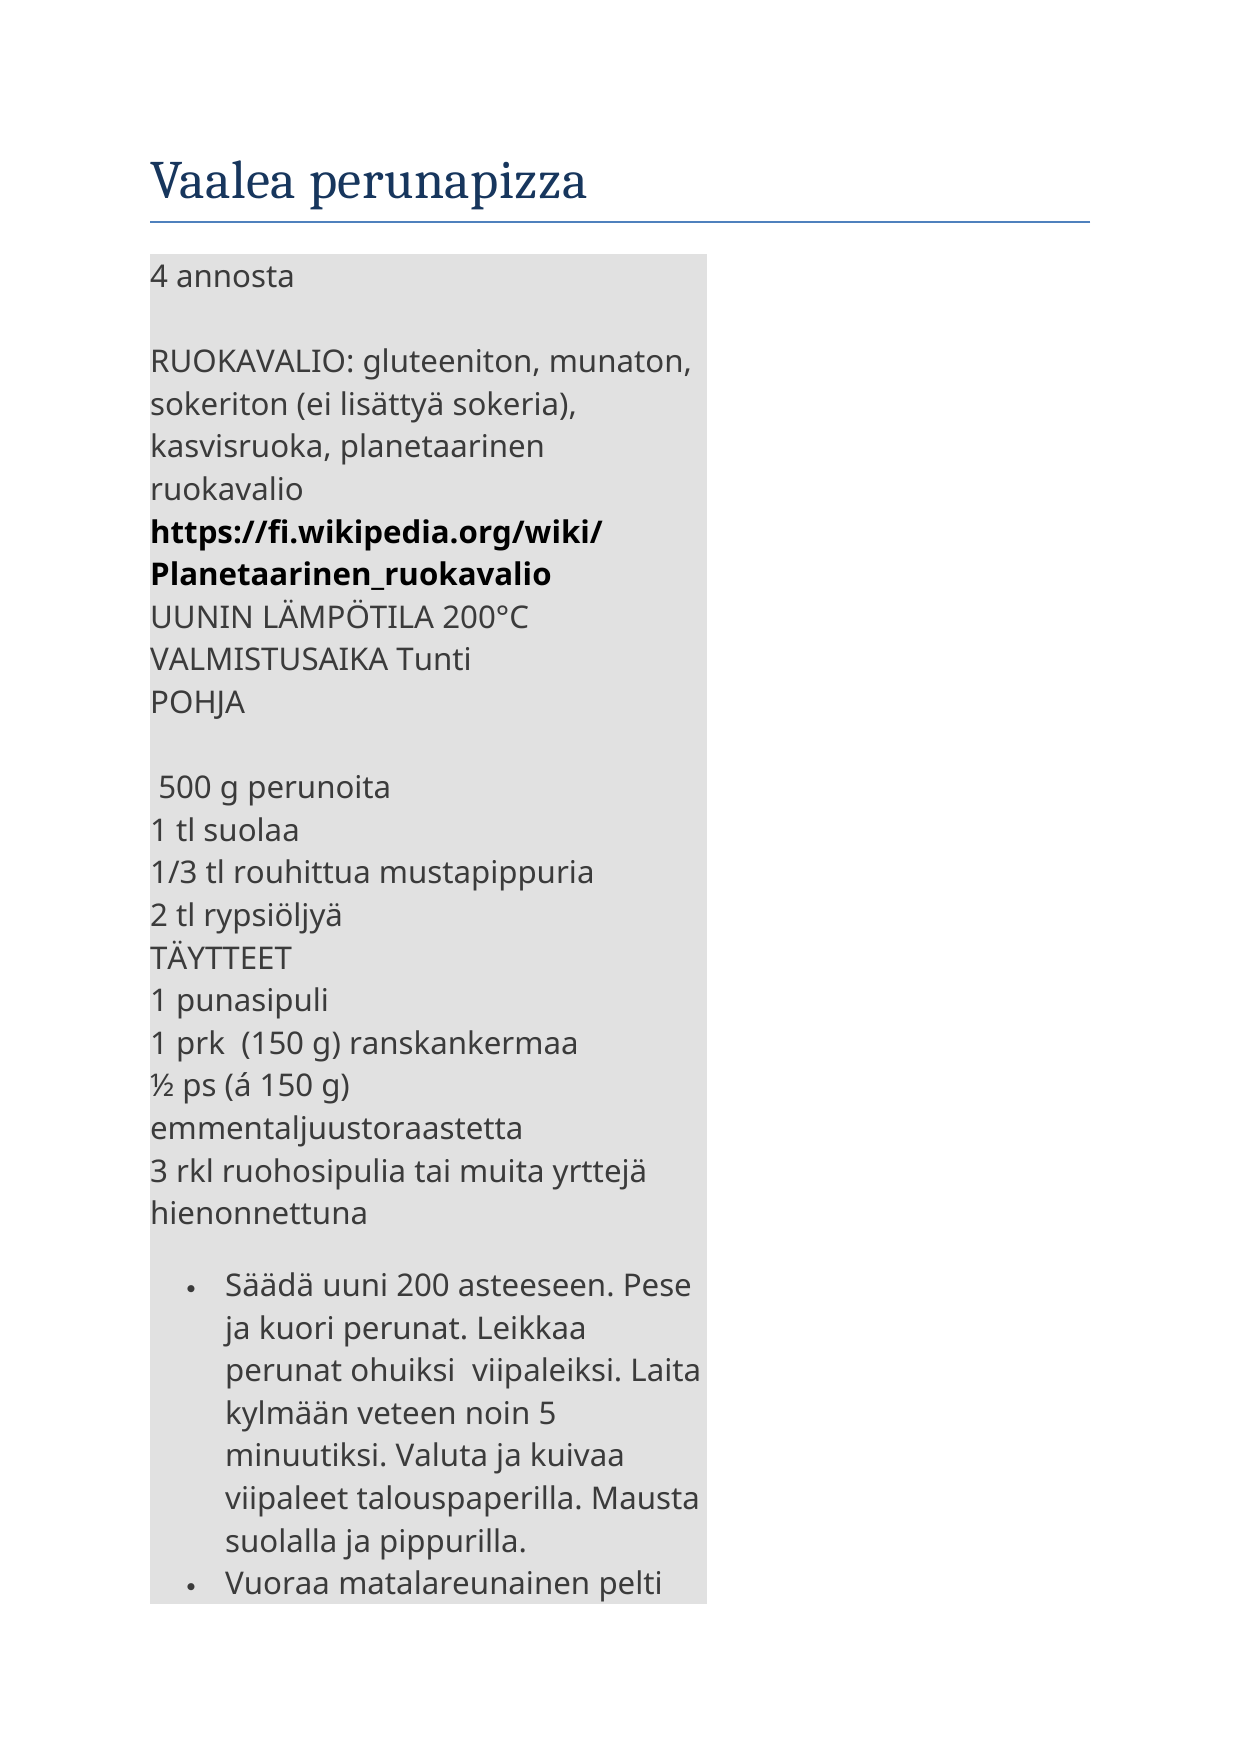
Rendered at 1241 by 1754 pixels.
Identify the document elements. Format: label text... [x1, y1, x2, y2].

title Vaalea perunapizza [150, 150, 1090, 221]
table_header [150, 254, 707, 1604]
